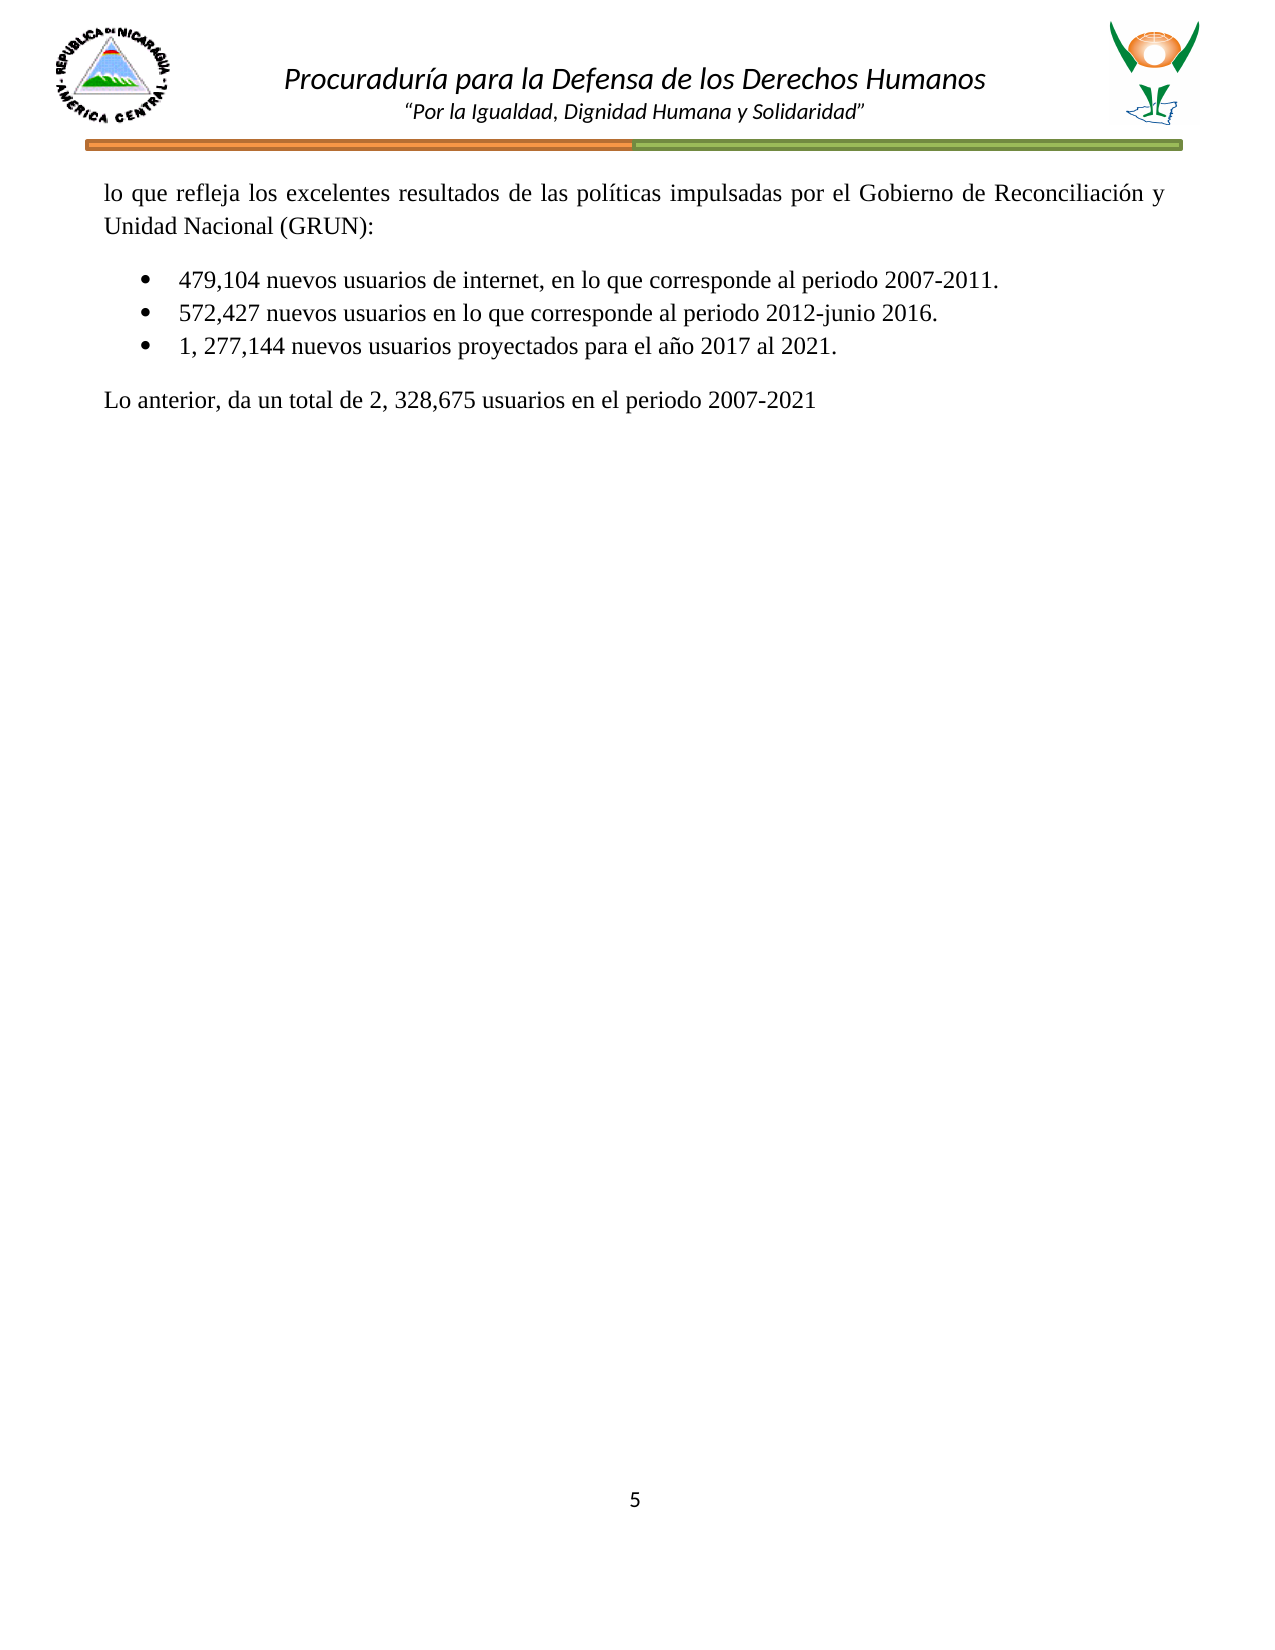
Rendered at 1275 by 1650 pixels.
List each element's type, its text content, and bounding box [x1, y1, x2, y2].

list 1, 277,144 nuevos usuarios proyectados para el año 2017 al 2021. [141, 331, 1167, 359]
list 572,427 nuevos usuarios en lo que corresponde al periodo 2012-junio 2016. [141, 298, 1167, 327]
text Lo anterior, da un total de 2, 328,675 usuarios en el periodo 2007-2021 [103, 385, 1167, 413]
picture [1109, 20, 1200, 125]
list 479,104 nuevos usuarios de internet, en lo que corresponde al periodo 2007-2011. [141, 265, 1167, 293]
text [103, 178, 1167, 240]
